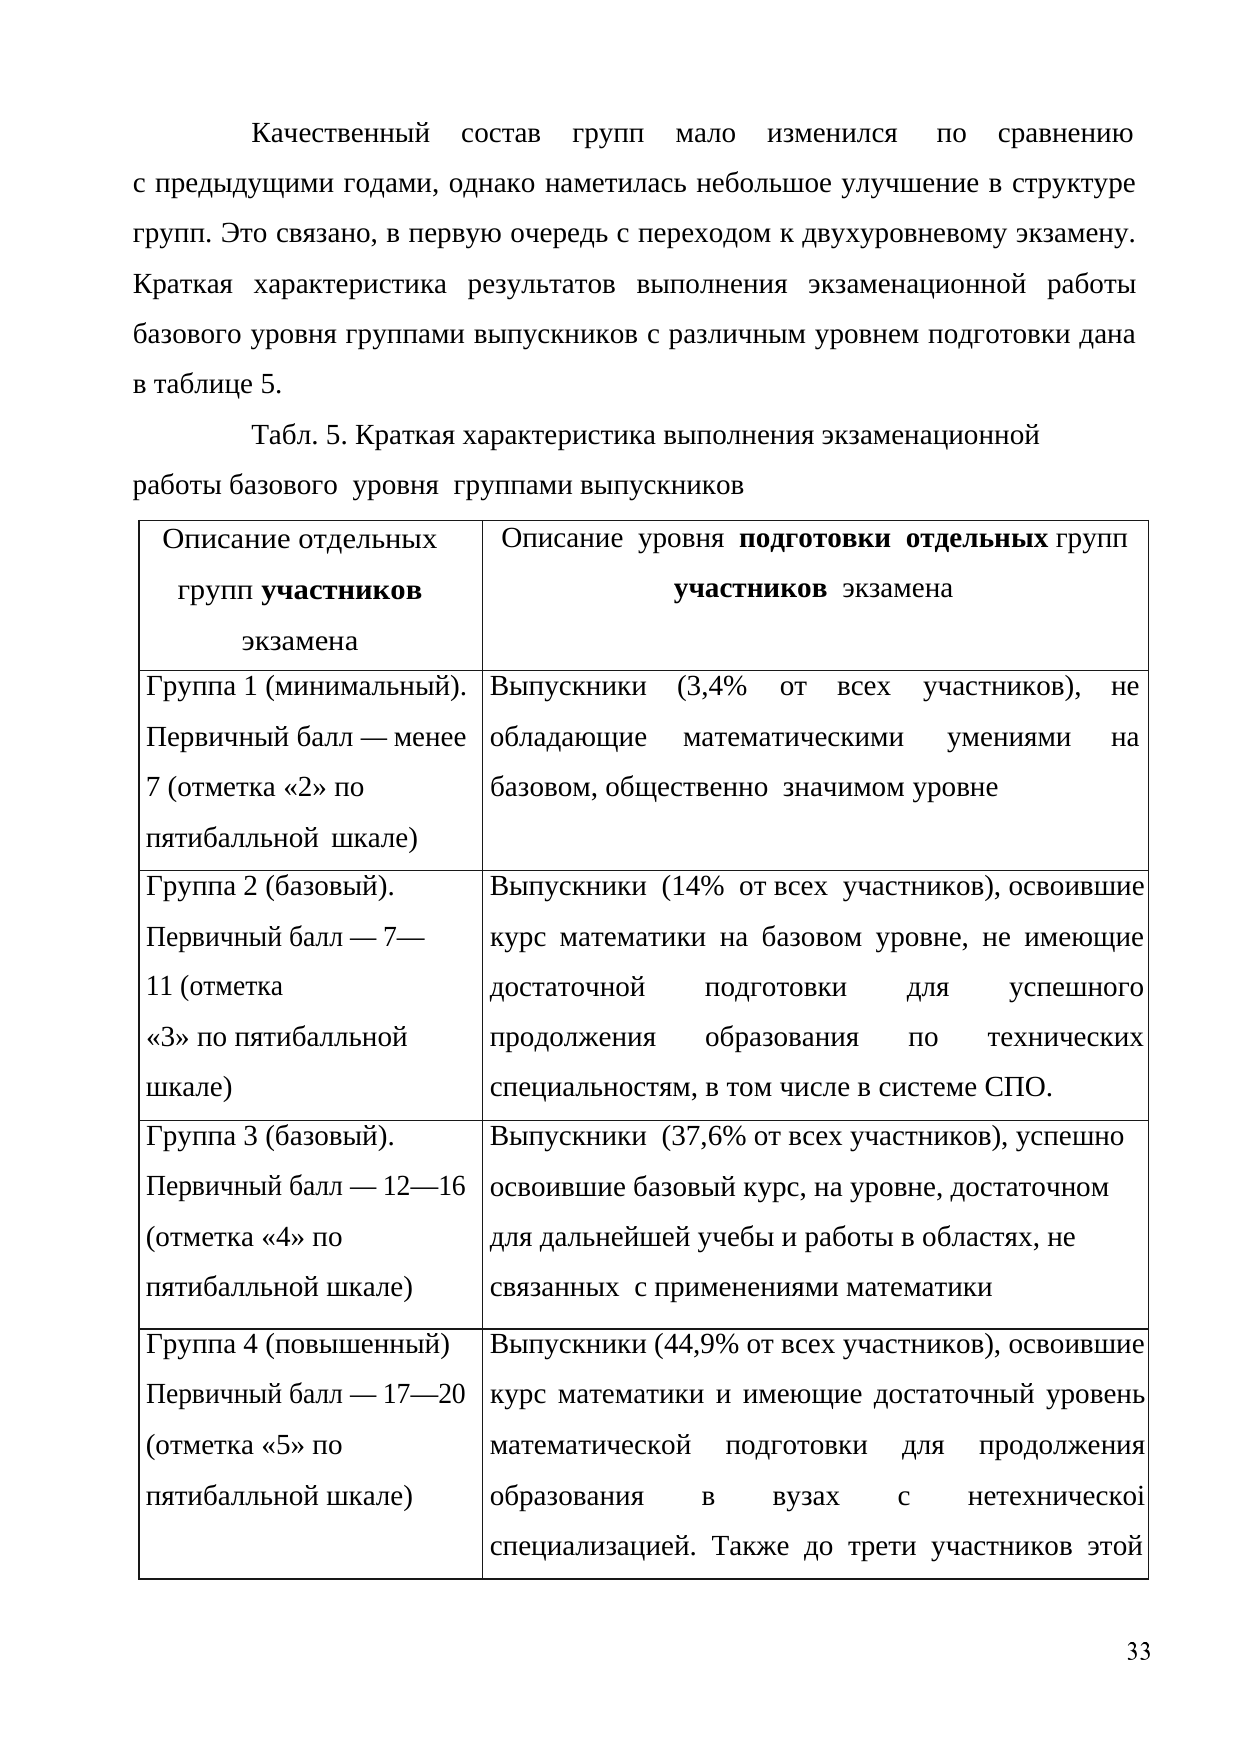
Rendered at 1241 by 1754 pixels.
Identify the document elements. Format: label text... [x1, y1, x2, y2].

table_cell Выпускники (37,6% от всех участников), успешно освоившие базовый курс, на уровне, достаточном для дальнейшей учебы и работы в областях, не связанных с применениями математики [483, 1121, 1148, 1328]
table_header Описание отдельных групп участников экзамена [140, 521, 482, 670]
picture [1127, 1642, 1150, 1660]
text Качественный состав групп мало изменился по сравнению с предыдущими годами, однако наметилась небольшое улучшение в структуре групп. Это связано, в первую очередь с переходом к двухуровневому экзамену. Краткая характеристика результатов выполнения экзаменационной работы базового уровня группами выпускников с различным уровнем подготовки дана в таблице 5. [133, 115, 1137, 400]
table_cell Группа 2 (базовый). Первичный балл — 7—11 (отметка «3» по пятибалльной шкале) [140, 871, 482, 1120]
table_cell Группа 3 (базовый). Первичный балл — 12—16 (отметка «4» по пятибалльной шкале) [140, 1121, 482, 1328]
table_cell Группа 1 (минимальный). Первичный балл — менее 7 (отметка «2» по пятибалльной шкале) [140, 671, 482, 870]
table_cell Выпускники (14% от всех участников), освоившие курс математики на базовом уровне, не имеющие достаточной подготовки для успешного продолжения образования по технических специальностям, в том числе в системе CПO. [483, 871, 1148, 1120]
table_cell Группа 4 (повышенный) Первичный балл — 17—20 (отметка «5» по пятибалльной шкале) [140, 1330, 482, 1578]
table_cell Выпускники (3,4% от всех участников), не обладающие математическими умениями на базовом, общественно значимом уровне [483, 671, 1148, 870]
table_header Описание уровня подготовки отдельных групп участников экзамена [483, 521, 1148, 670]
text Табл. 5. Краткая характеристика выполнения экзаменационной работы базового уровня группами выпускников [132, 417, 1127, 501]
table_cell Выпускники (44,9% от всех участников), освоившие курс математики и имеющие достаточный уровень математической подготовки для продолжения образования в вузах с нетехническоі специализацией. Также до трети участников этой [483, 1330, 1148, 1578]
